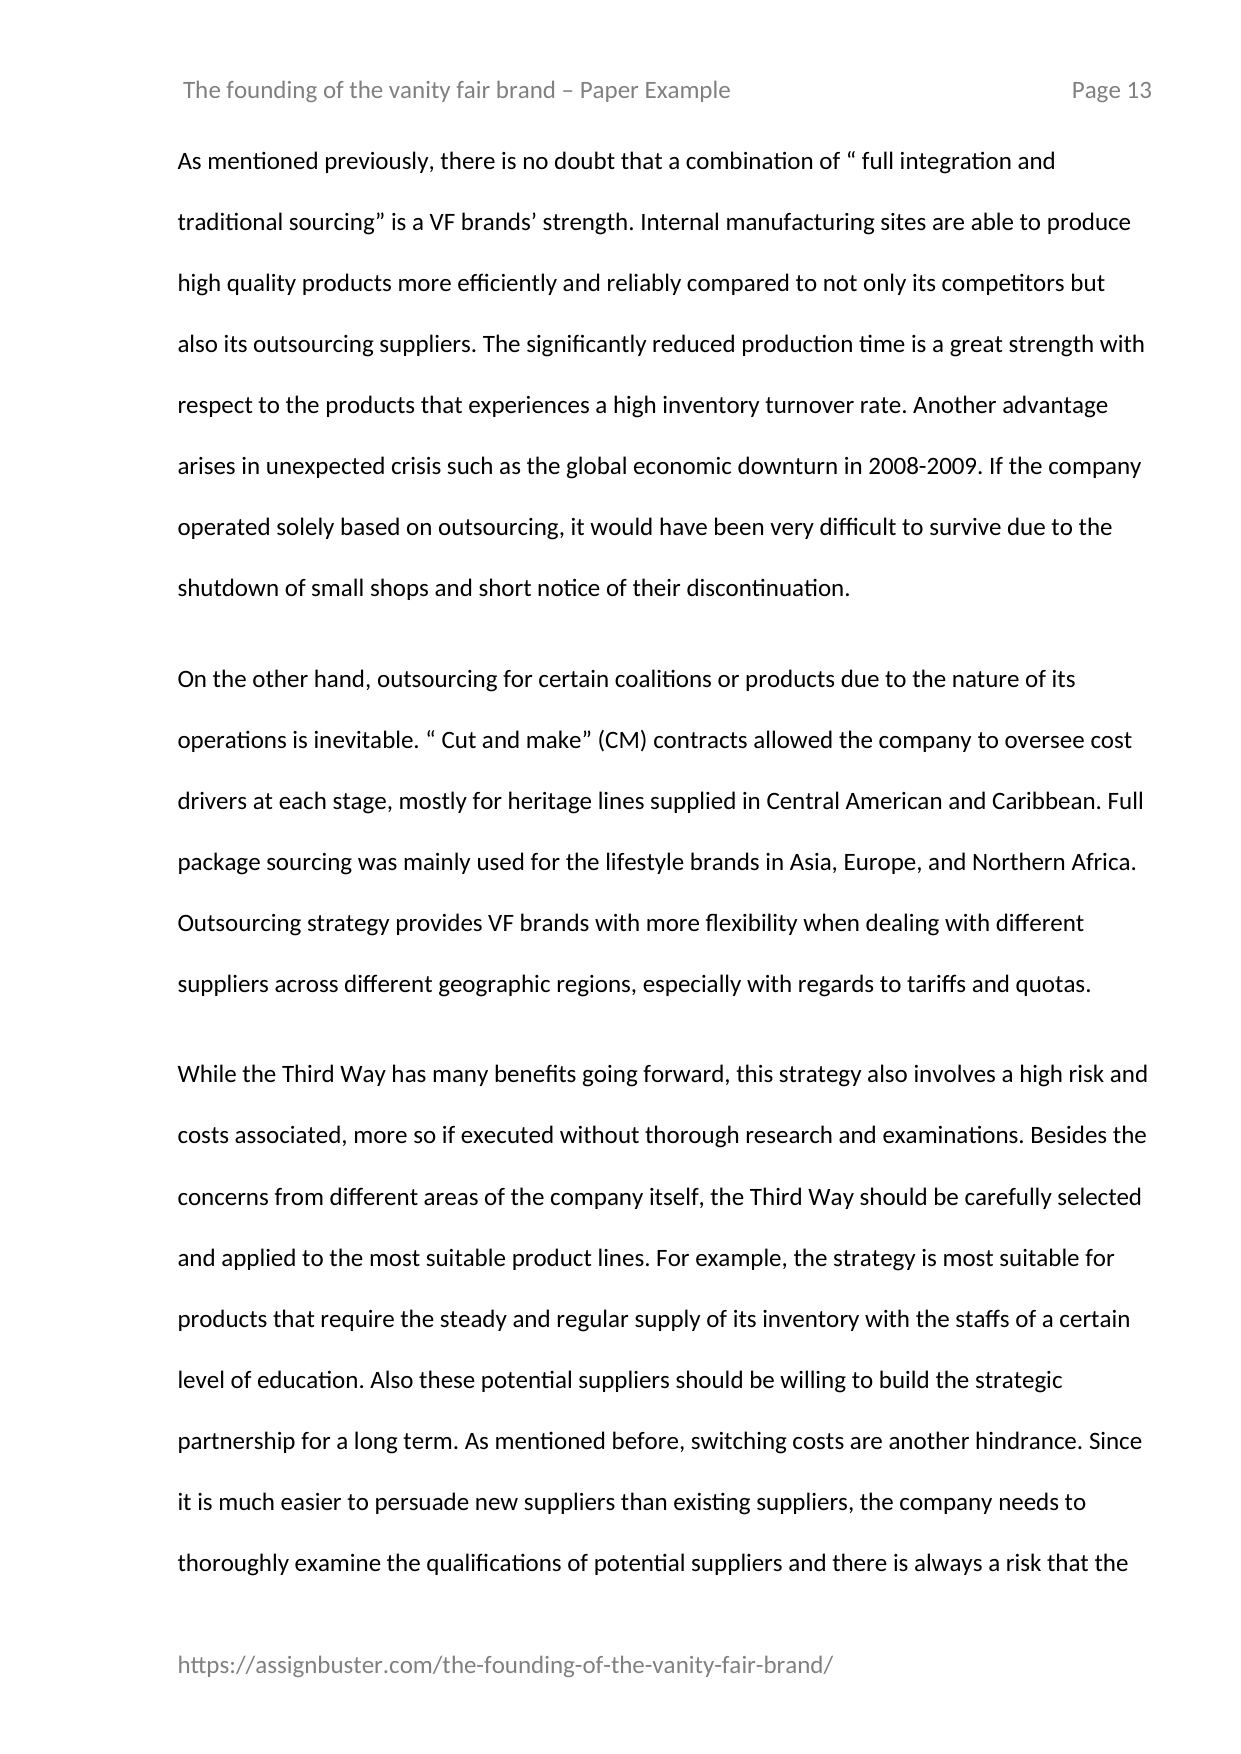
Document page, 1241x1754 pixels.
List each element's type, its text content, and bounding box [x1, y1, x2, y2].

text As mentioned previously, there is no doubt that a combination of “ full integration and traditional sourcing” is a VF brands’ strength. Internal manufacturing sites are able to produce high quality products more efficiently and reliably compared to not only its competitors but also its outsourcing suppliers. The significantly reduced production time is a great strength with respect to the products that experiences a high inventory turnover rate. Another advantage arises in unexpected crisis such as the global economic downturn in 2008-2009. If the company operated solely based on outsourcing, it would have been very difficult to survive due to the shutdown of small shops and short notice of their discontinuation. [177, 145, 1152, 603]
text On the other hand, outsourcing for certain coalitions or products due to the nature of its operations is inevitable. “ Cut and make” (CM) contracts allowed the company to oversee cost drivers at each stage, mostly for heritage lines supplied in Central American and Caribbean. Full package sourcing was mainly used for the lifestyle brands in Asia, Europe, and Northern Africa. Outsourcing strategy provides VF brands with more flexibility when dealing with different suppliers across different geographic regions, especially with regards to tariffs and quotas. [177, 663, 1152, 998]
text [177, 1058, 1152, 1577]
